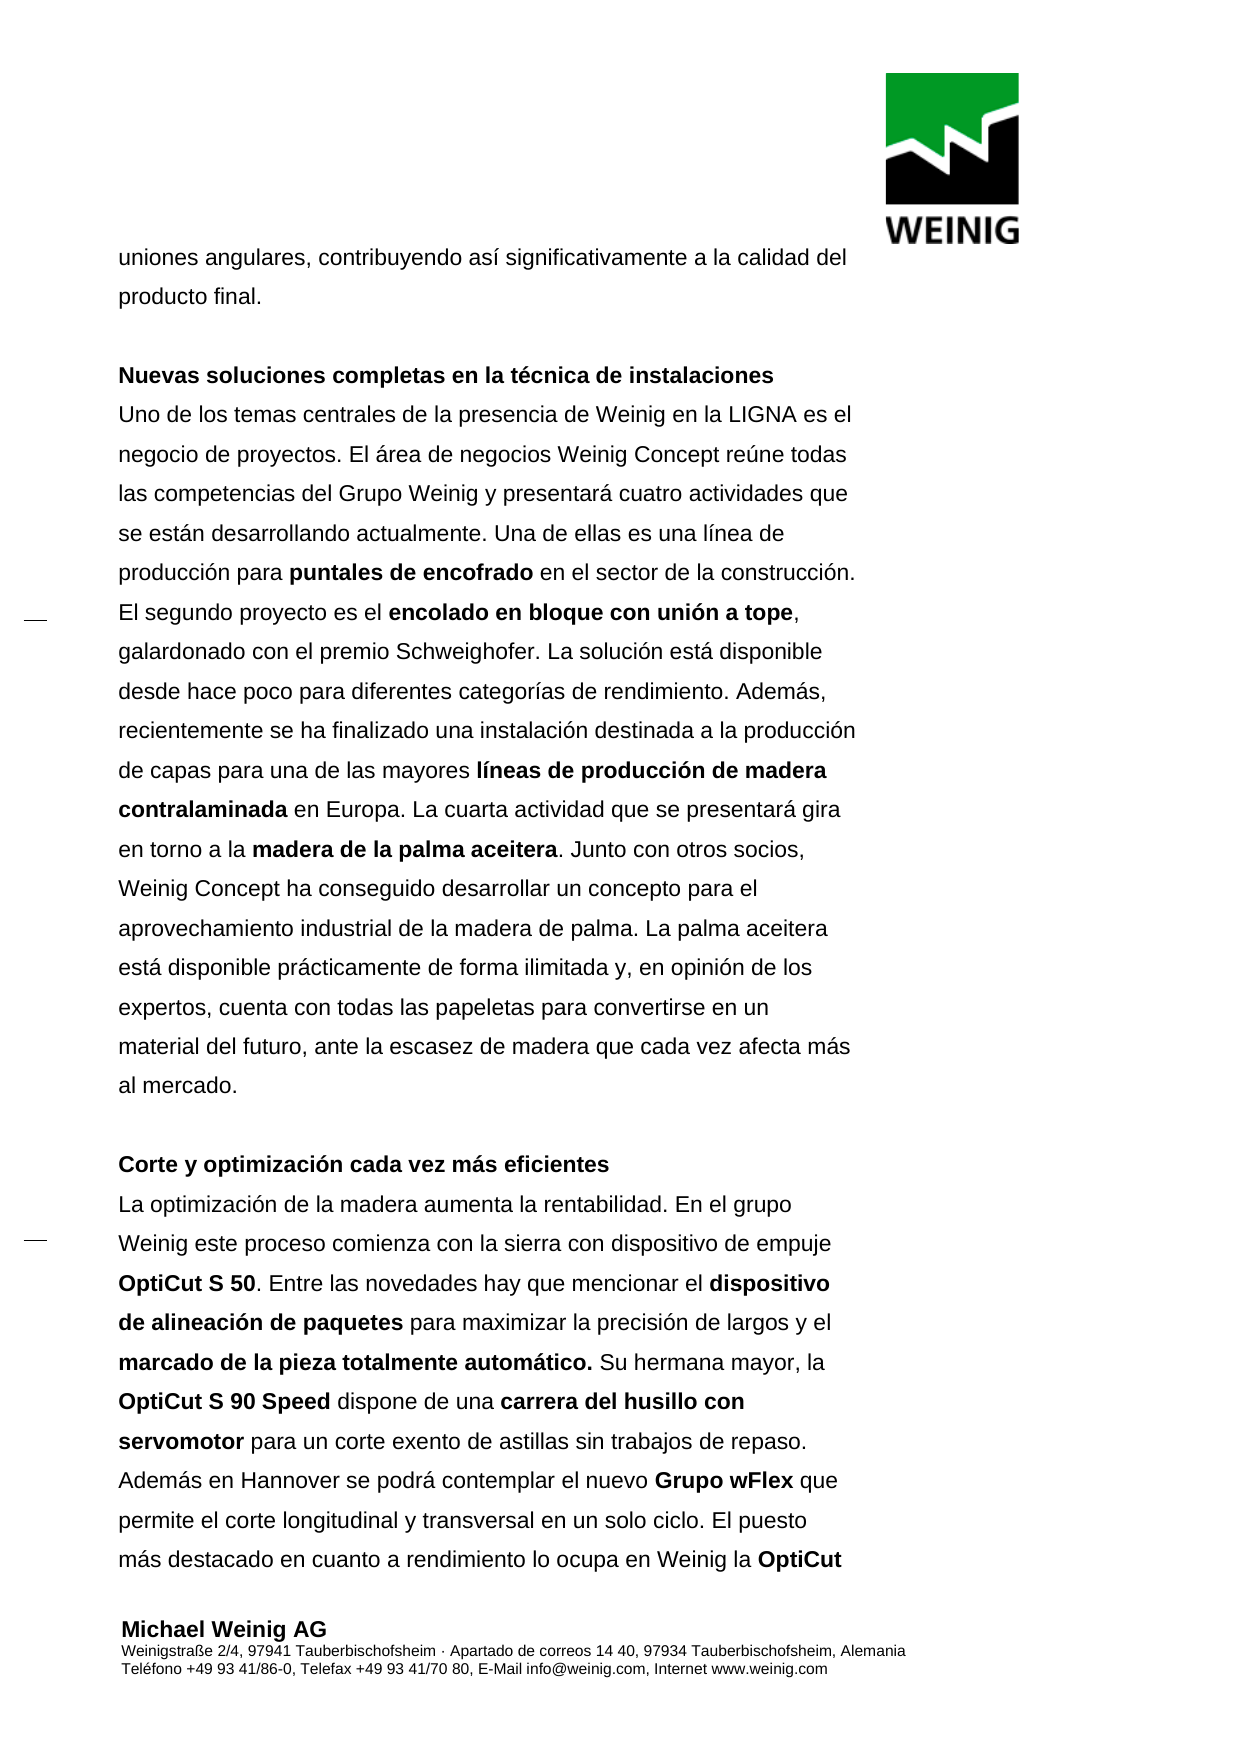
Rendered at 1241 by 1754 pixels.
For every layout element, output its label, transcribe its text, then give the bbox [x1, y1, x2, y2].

text Uno de los temas centrales de la presencia de Weinig en la LIGNA es el negocio de proyectos. El área de negocios Weinig Concept reúne todas las competencias del Grupo Weinig y presentará cuatro actividades que se están desarrollando actualmente. Una de ellas es una línea de producción para puntales de encofrado en el sector de la construcción. El segundo proyecto es el encolado en bloque con unión a tope, galardonado con el premio Schweighofer. La solución está disponible desde hace poco para diferentes categorías de rendimiento. Además, recientemente se ha finalizado una instalación destinada a la producción de capas para una de las mayores líneas de producción de madera contralaminada en Europa. La cuarta actividad que se presentará gira en torno a la madera de la palma aceitera. Junto con otros socios, Weinig Concept ha conseguido desarrollar un concepto para el aprovechamiento industrial de la madera de palma. La palma aceitera está disponible prácticamente de forma ilimitada y, en opinión de los expertos, cuenta con todas las papeletas para convertirse en un material del futuro, ante la escasez de madera que cada vez afecta más al mercado. [118, 401, 856, 1099]
text Nuevas soluciones completas en la técnica de instalaciones [118, 362, 856, 388]
text Corte y optimización cada vez más eficientes [118, 1151, 856, 1178]
picture [885, 73, 1019, 244]
